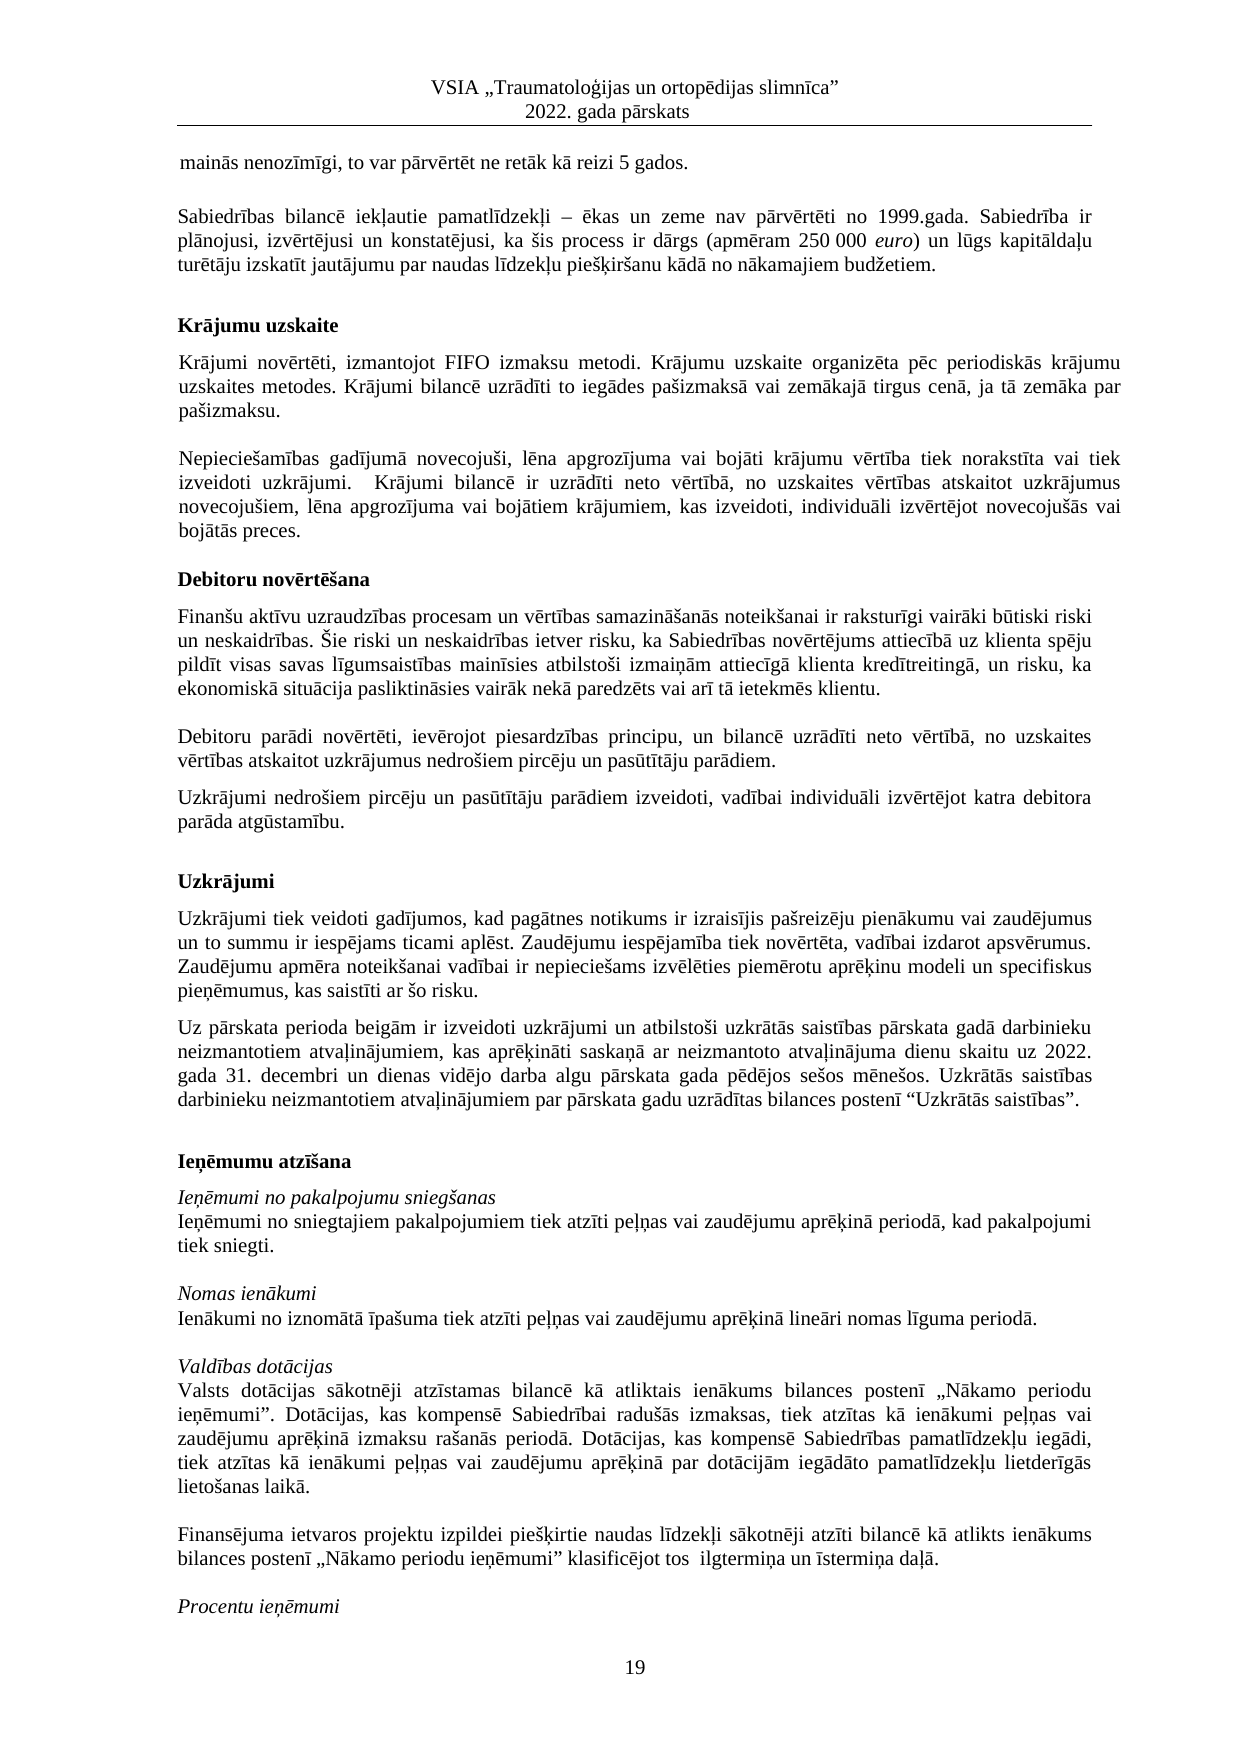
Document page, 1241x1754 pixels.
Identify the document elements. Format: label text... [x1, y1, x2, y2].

text Nepieciešamības gadījumā novecojuši, lēna apgrozījuma vai bojāti krājumu vērtība tiek norakstīta vai tiek izveidoti uzkrājumi. Krājumi bilancē ir uzrādīti neto vērtībā, no uzskaites vērtības atskaitot uzkrājumus novecojušiem, lēna apgrozījuma vai bojātiem krājumiem, kas izveidoti, individuāli izvērtējot novecojušās vai bojātās preces. [178, 446, 1122, 542]
text Uzkrājumi [177, 869, 1092, 893]
text Valdības dotācijas [177, 1353, 1093, 1378]
text Ieņēmumu atzīšana [177, 1148, 1122, 1173]
text Ieņēmumi no pakalpojumu sniegšanas [177, 1185, 1093, 1209]
text Uz pārskata perioda beigām ir izveidoti uzkrājumi un atbilstoši uzkrātās saistības pārskata gadā darbinieku neizmantotiem atvaļinājumiem, kas aprēķināti saskaņā ar neizmantoto atvaļinājuma dienu skaitu uz 2022. gada 31. decembri un dienas vidējo darba algu pārskata gada pēdējos sešos mēnešos. Uzkrātās saistības darbinieku neizmantotiem atvaļinājumiem par pārskata gadu uzrādītas bilances postenī “Uzkrātās saistības”. [177, 1015, 1093, 1111]
text Krājumi novērtēti, izmantojot FIFO izmaksu metodi. Krājumu uzskaite organizēta pēc periodiskās krājumu uzskaites metodes. Krājumi bilancē uzrādīti to iegādes pašizmaksā vai zemākajā tirgus cenā, ja tā zemāka par pašizmaksu. [178, 350, 1122, 422]
text Ieņēmumi no sniegtajiem pakalpojumiem tiek atzīti peļņas vai zaudējumu aprēķinā periodā, kad pakalpojumi tiek sniegti. [177, 1209, 1093, 1257]
text Valsts dotācijas sākotnēji atzīstamas bilancē kā atliktais ienākums bilances postenī „Nākamo periodu ieņēmumi”. Dotācijas, kas kompensē Sabiedrībai radušās izmaksas, tiek atzītas kā ienākumi peļņas vai zaudējumu aprēķinā izmaksu rašanās periodā. Dotācijas, kas kompensē Sabiedrības pamatlīdzekļu iegādi, tiek atzītas kā ienākumi peļņas vai zaudējumu aprēķinā par dotācijām iegādāto pamatlīdzekļu lietderīgās lietošanas laikā. [177, 1378, 1093, 1498]
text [177, 150, 1093, 174]
text Ienākumi no iznomātā īpašuma tiek atzīti peļņas vai zaudējumu aprēķinā lineāri nomas līguma periodā. [177, 1305, 1093, 1329]
text Finansējuma ietvaros projektu izpildei piešķirtie naudas līdzekļi sākotnēji atzīti bilancē kā atlikts ienākums bilances postenī „Nākamo periodu ieņēmumi” klasificējot tos ilgtermiņa un īstermiņa daļā. [177, 1522, 1093, 1570]
text Nomas ienākumi [177, 1281, 1093, 1305]
text Uzkrājumi nedrošiem pircēju un pasūtītāju parādiem izveidoti, vadībai individuāli izvērtējot katra debitora parāda atgūstamību. [177, 785, 1093, 833]
subtitle Debitoru novērtēšana [177, 567, 1240, 591]
text Procentu ieņēmumi [177, 1594, 1093, 1618]
text Uzkrājumi tiek veidoti gadījumos, kad pagātnes notikums ir izraisījis pašreizēju pienākumu vai zaudējumus un to summu ir iespējams ticami aplēst. Zaudējumu iespējamība tiek novērtēta, vadībai izdarot apsvērumus. Zaudējumu apmēra noteikšanai vadībai ir nepieciešams izvēlēties piemērotu aprēķinu modeli un specifiskus pieņēmumus, kas saistīti ar šo risku. [177, 906, 1093, 1002]
text Sabiedrības bilancē iekļautie pamatlīdzekļi – ēkas un zeme nav pārvērtēti no 1999.gada. Sabiedrība ir plānojusi, izvērtējusi un konstatējusi, ka šis process ir dārgs (apmēram 250 000 euro) un lūgs kapitāldaļu turētāju izskatīt jautājumu par naudas līdzekļu piešķiršanu kādā no nākamajiem budžetiem. [177, 203, 1092, 276]
text Finanšu aktīvu uzraudzības procesam un vērtības samazināšanās noteikšanai ir raksturīgi vairāki būtiski riski un neskaidrības. Šie riski un neskaidrības ietver risku, ka Sabiedrības novērtējums attiecībā uz klienta spēju pildīt visas savas līgumsaistības mainīsies atbilstoši izmaiņām attiecīgā klienta kredītreitingā, un risku, ka ekonomiskā situācija pasliktināsies vairāk nekā paredzēts vai arī tā ietekmēs klientu. [177, 604, 1093, 700]
text Debitoru parādi novērtēti, ievērojot piesardzības principu, un bilancē uzrādīti neto vērtībā, no uzskaites vērtības atskaitot uzkrājumus nedrošiem pircēju un pasūtītāju parādiem. [177, 724, 1093, 772]
text Krājumu uzskaite [177, 313, 1093, 337]
